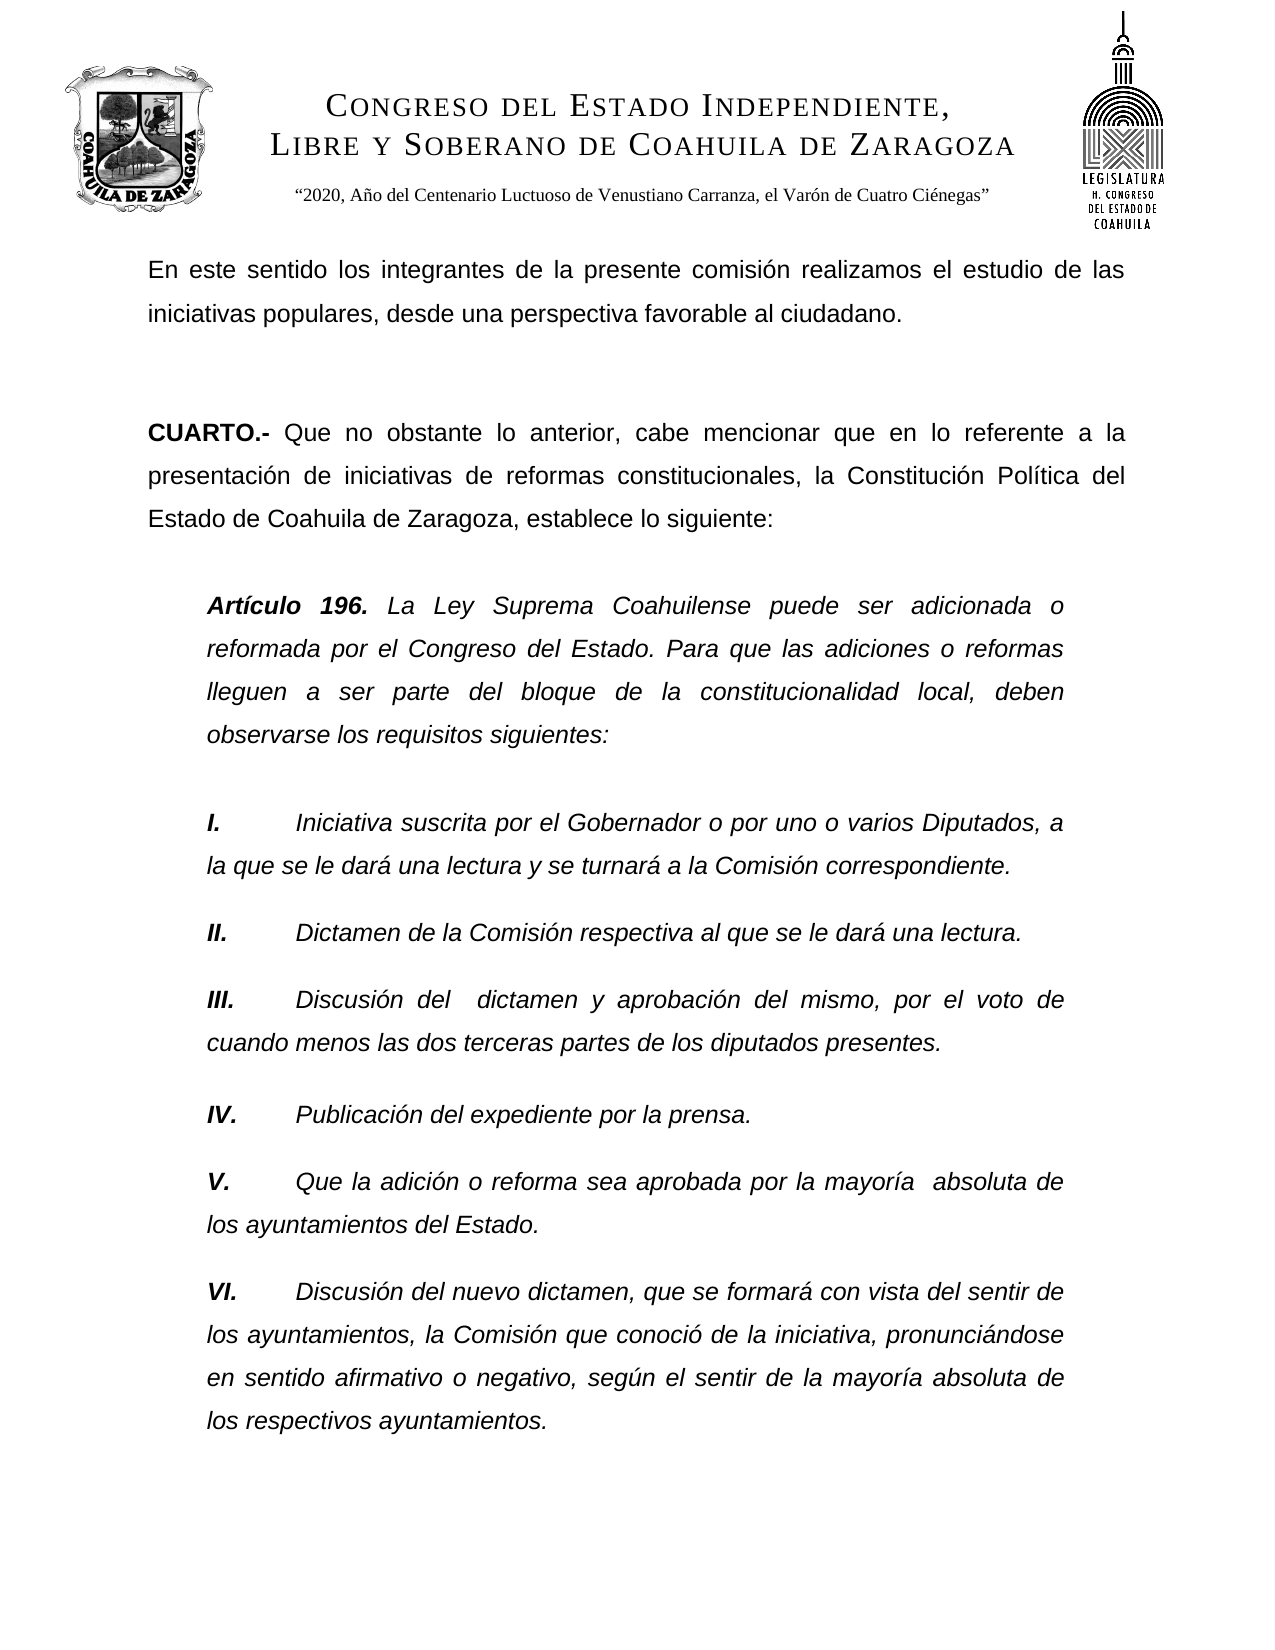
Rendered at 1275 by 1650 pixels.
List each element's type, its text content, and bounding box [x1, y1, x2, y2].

text IV. Publicación del expediente por la prensa. [207, 1099, 1068, 1128]
text VI. Discusión del nuevo dictamen, que se formará con vista del sentir de los ayuntamientos, la Comisión que conoció de la iniciativa, pronunciándose en sentido afirmativo o negativo, según el sentir de la mayoría absoluta de los respectivos ayuntamientos. [207, 1277, 1068, 1435]
text I. Iniciativa suscrita por el Gobernador o por uno o varios Diputados, a la que se le dará una lectura y se turnará a la Comisión correspondiente. [207, 808, 1068, 880]
picture [1083, 11, 1164, 229]
picture [64, 66, 213, 212]
text En este sentido los integrantes de la presente comisión realizamos el estudio de las iniciativas populares, desde una perspectiva favorable al ciudadano. [148, 256, 1127, 327]
text Artículo 196. La Ley Suprema Coahuilense puede ser adicionada o reformada por el Congreso del Estado. Para que las adiciones o reformas lleguen a ser parte del bloque de la constitucionalidad local, deben observarse los requisitos siguientes: [207, 591, 1068, 749]
text III. Discusión del dictamen y aprobación del mismo, por el voto de cuando menos las dos terceras partes de los diputados presentes. [207, 985, 1068, 1057]
text II. Dictamen de la Comisión respectiva al que se le dará una lectura. [207, 918, 1068, 947]
text V. Que la adición o reforma sea aprobada por la mayoría absoluta de los ayuntamientos del Estado. [207, 1167, 1068, 1238]
text CUARTO.- Que no obstante lo anterior, cabe mencionar que en lo referente a la presentación de iniciativas de reformas constitucionales, la Constitución Política del Estado de Coahuila de Zaragoza, establece lo siguiente: [148, 418, 1127, 533]
